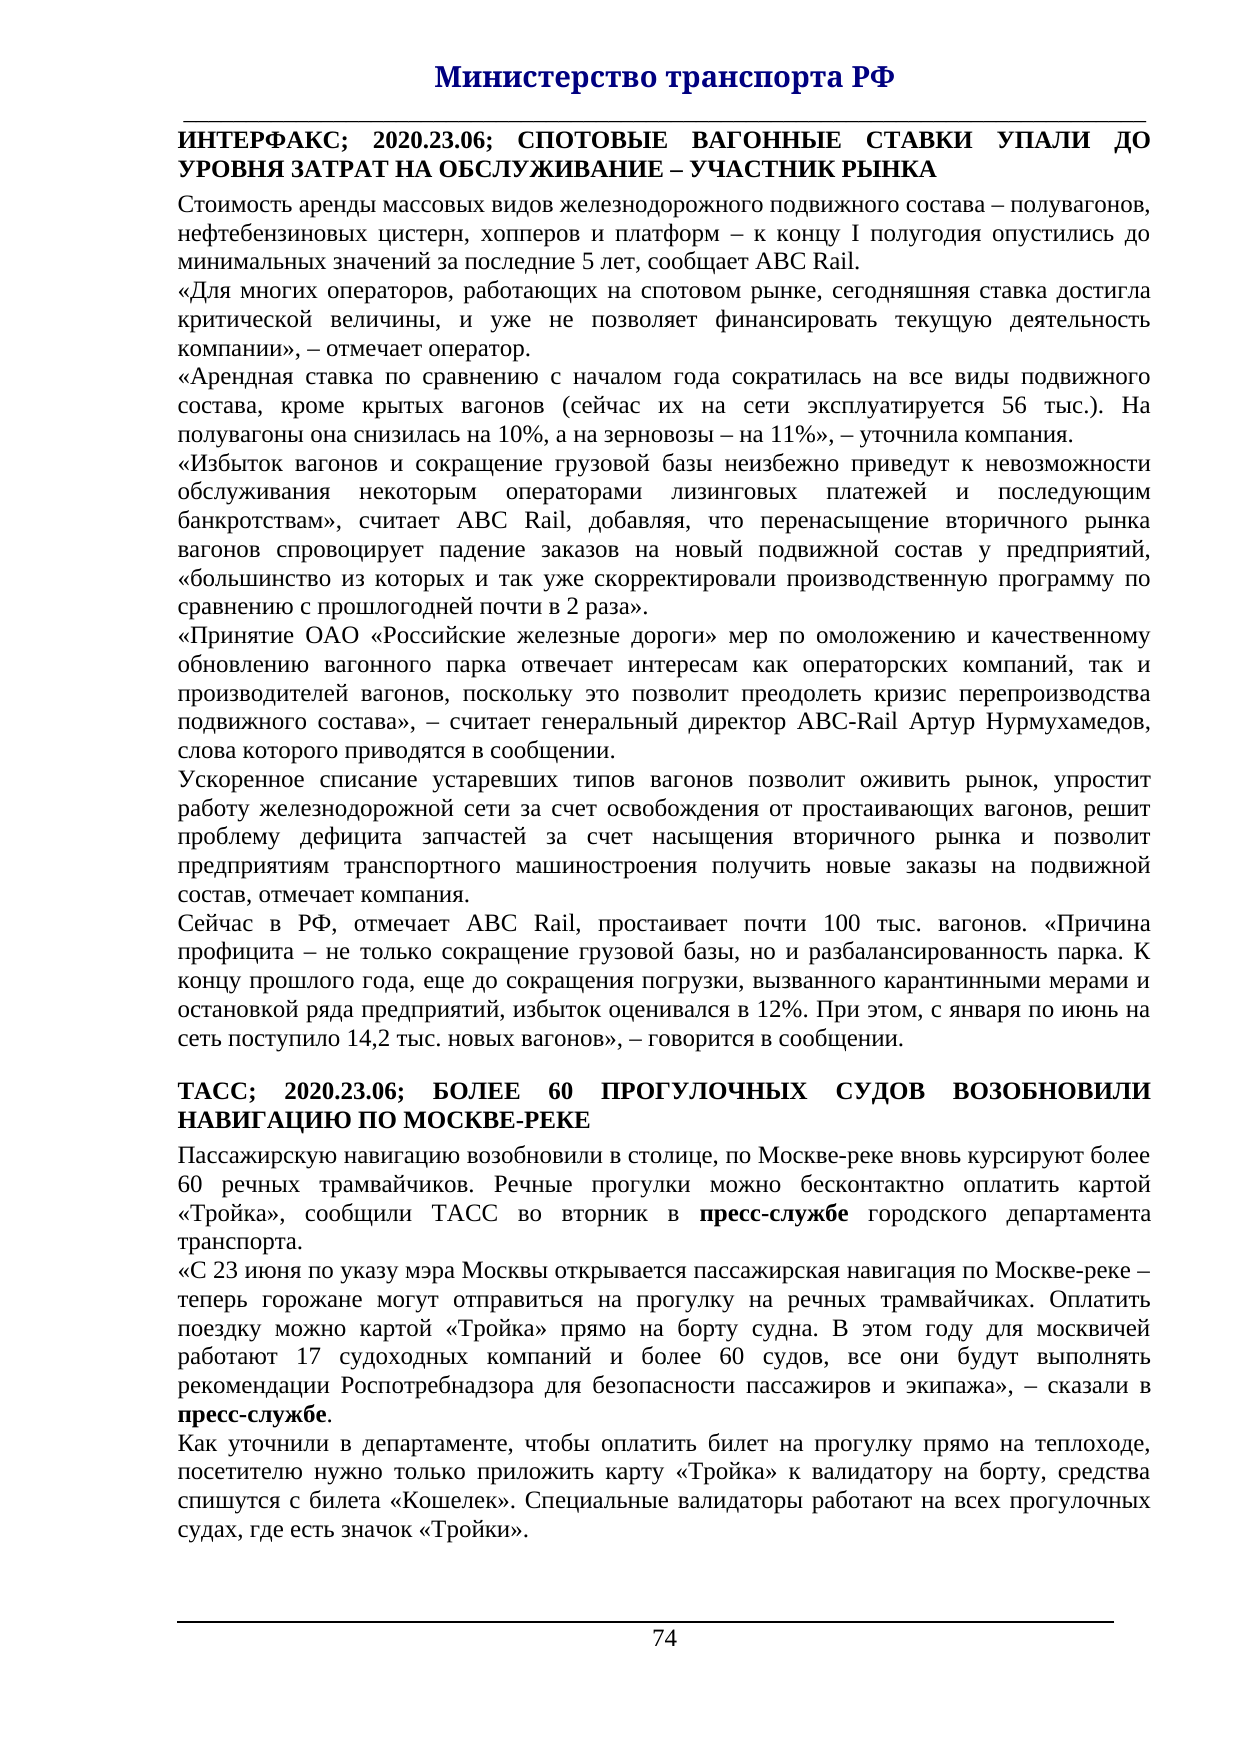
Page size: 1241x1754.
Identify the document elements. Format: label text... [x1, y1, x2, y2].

text Сейчас в РФ, отмечает ABC Rail, простаивает почти 100 тыс. вагонов. «Причина профицита – не только сокращение грузовой базы, но и разбалансированность парка. К концу прошлого года, еще до сокращения погрузки, вызванного карантинными мерами и остановкой ряда предприятий, избыток оценивался в 12%. При этом, с января по июнь на сеть поступило 14,2 тыс. новых вагонов», – говорится в сообщении. [177, 908, 1152, 1051]
text «С 23 июня по указу мэра Москвы открывается пассажирская навигация по Москве-реке – теперь горожане могут отправиться на прогулку на речных трамвайчиках. Оплатить поездку можно картой «Тройка» прямо на борту судна. В этом году для москвичей работают 17 судоходных компаний и более 60 судов, все они будут выполнять рекомендации Роспотребнадзора для безопасности пассажиров и экипажа», – сказали в пресс-службе. [177, 1255, 1152, 1428]
text Пассажирскую навигацию возобновили в столице, по Москве-реке вновь курсируют более 60 речных трамвайчиков. Речные прогулки можно бесконтактно оплатить картой «Тройка», сообщили ТАСС во вторник в пресс-службе городского департамента транспорта. [177, 1140, 1152, 1255]
text Стоимость аренды массовых видов железнодорожного подвижного состава – полувагонов, нефтебензиновых цистерн, хопперов и платформ – к концу I полугодия опустились до минимальных значений за последние 5 лет, сообщает ABC Rail. [177, 189, 1152, 275]
text Ускоренное списание устаревших типов вагонов позволит оживить рынок, упростит работу железнодорожной сети за счет освобождения от простаивающих вагонов, решит проблему дефицита запчастей за счет насыщения вторичного рынка и позволит предприятиям транспортного машиностроения получить новые заказы на подвижной состав, отмечает компания. [177, 764, 1152, 908]
text Как уточнили в департаменте, чтобы оплатить билет на прогулку прямо на теплоходе, посетителю нужно только приложить карту «Тройка» к валидатору на борту, средства спишутся с билета «Кошелек». Специальные валидаторы работают на всех прогулочных судах, где есть значок «Тройки». [177, 1428, 1152, 1543]
text «Для многих операторов, работающих на спотовом рынке, сегодняшняя ставка достигла критической величины, и уже не позволяет финансировать текущую деятельность компании», – отмечает оператор. [177, 275, 1152, 361]
text «Принятие ОАО «Российские железные дороги» мер по омоложению и качественному обновлению вагонного парка отвечает интересам как операторских компаний, так и производителей вагонов, поскольку это позволит преодолеть кризис перепроизводства подвижного состава», – считает генеральный директор ABC-Rail Артур Нурмухамедов, слова которого приводятся в сообщении. [177, 620, 1152, 764]
text «Избыток вагонов и сокращение грузовой базы неизбежно приведут к невозможности обслуживания некоторым операторами лизинговых платежей и последующим банкротствам», считает ABC Rail, добавляя, что перенасыщение вторичного рынка вагонов спровоцирует падение заказов на новый подвижной состав у предприятий, «большинство из которых и так уже скорректировали производственную программу по сравнению с прошлогодней почти в 2 раза». [177, 448, 1152, 620]
subtitle ТАСС; 2020.23.06; БОЛЕЕ 60 ПРОГУЛОЧНЫХ СУДОВ ВОЗОБНОВИЛИ НАВИГАЦИЮ ПО МОСКВЕ-РЕКЕ [177, 1076, 1152, 1134]
subtitle ИНТЕРФАКС; 2020.23.06; СПОТОВЫЕ ВАГОННЫЕ СТАВКИ УПАЛИ ДО УРОВНЯ ЗАТРАТ НА ОБСЛУЖИВАНИЕ – УЧАСТНИК РЫНКА [177, 125, 1152, 183]
text «Арендная ставка по сравнению с началом года сократилась на все виды подвижного состава, кроме крытых вагонов (сейчас их на сети эксплуатируется 56 тыс.). На полувагоны она снизилась на 10%, а на зерновозы – на 11%», – уточнила компания. [177, 361, 1152, 448]
